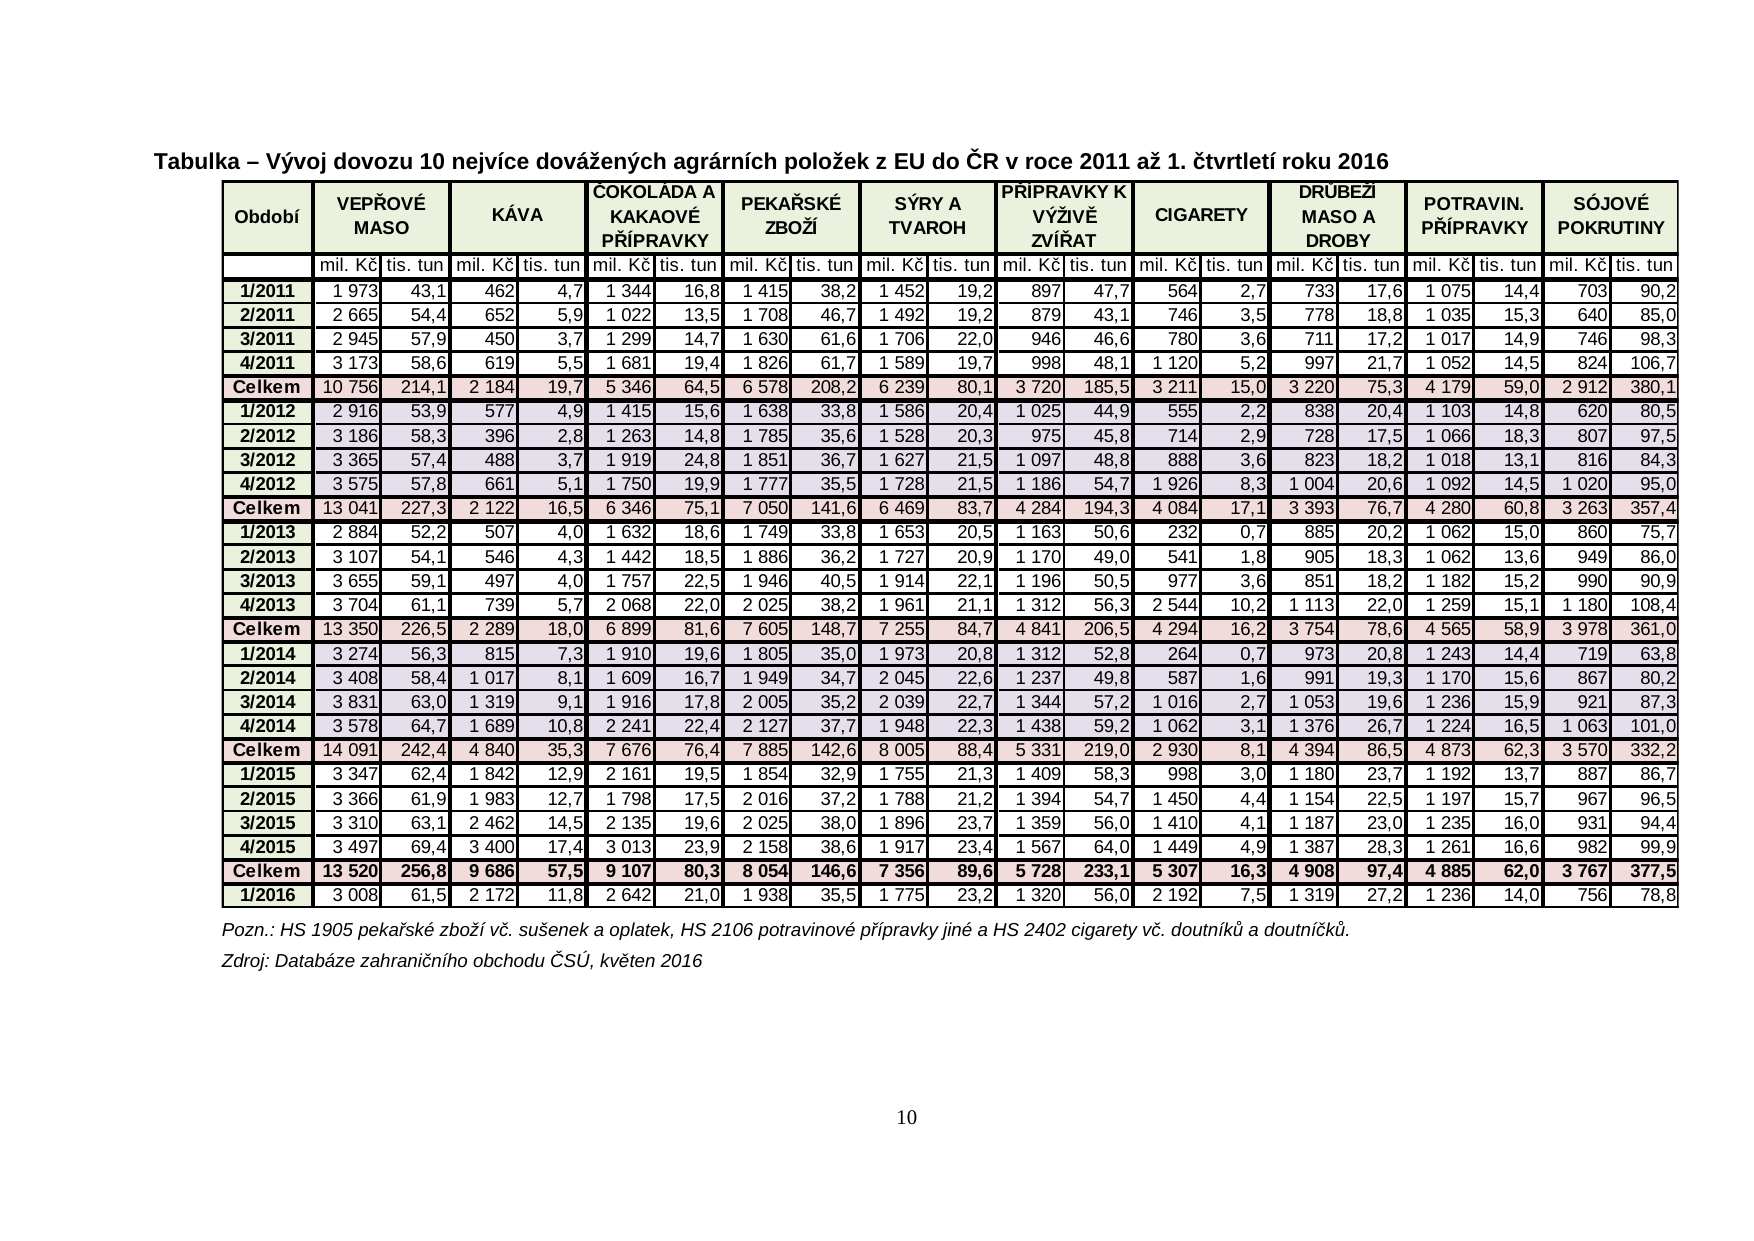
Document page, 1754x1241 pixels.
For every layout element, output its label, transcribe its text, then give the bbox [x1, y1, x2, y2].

text Zdroj: Databáze zahraničního obchodu ČSÚ, květen 2016 [222, 940, 1606, 972]
text Tabulka – Vývoj dovozu 10 nejvíce dovážených agrárních položek z EU do ČR v roce 2011 až 1. čtvrtletí roku 2016 [153, 148, 1606, 174]
text Pozn.: HS 1905 pekařské zboží vč. sušenek a oplatek, HS 2106 potravinové přípravky jiné a HS 2402 cigarety vč. doutníků a doutníčků. [222, 909, 1606, 940]
